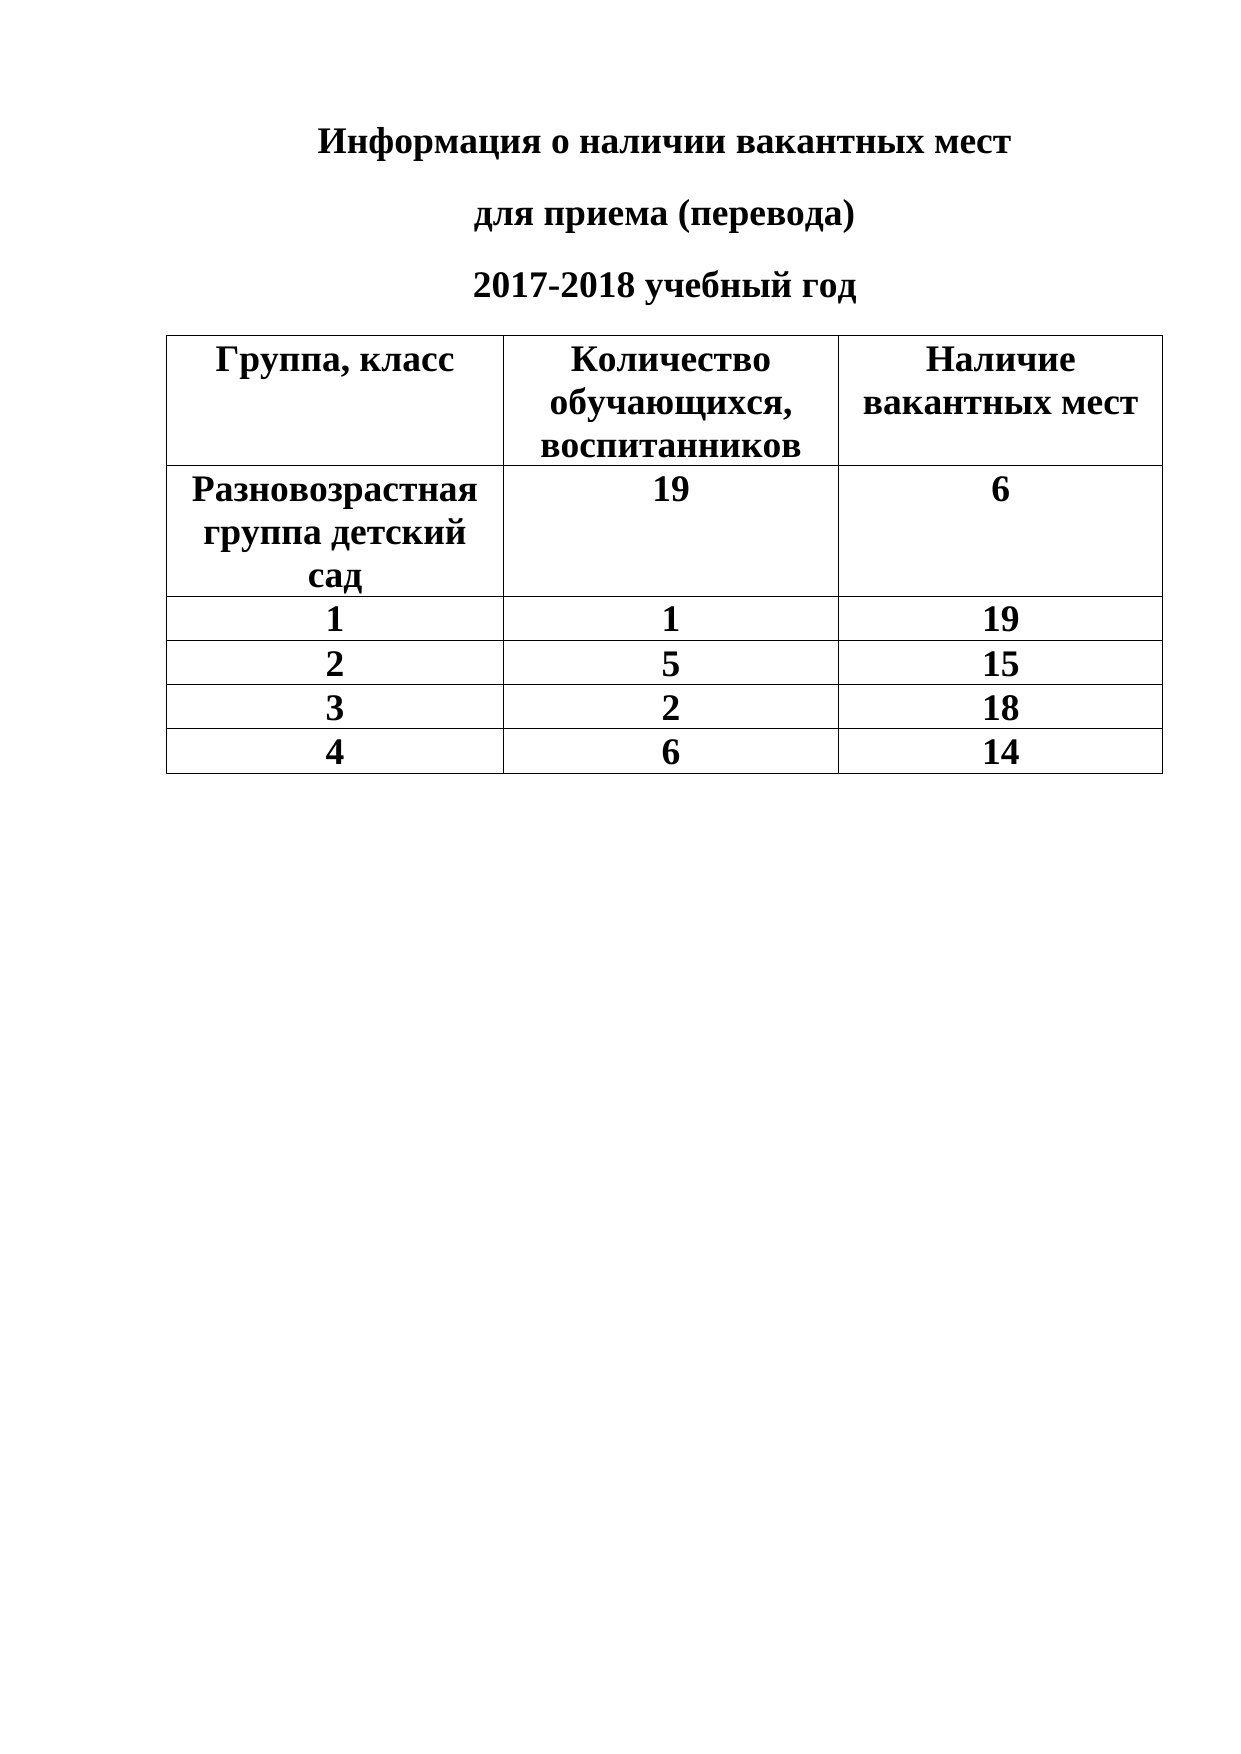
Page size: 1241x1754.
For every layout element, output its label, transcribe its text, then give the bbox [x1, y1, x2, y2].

table_cell Разновозрастная группа детский сад [167, 466, 503, 596]
text 2017-2018 учебный год [177, 263, 1152, 306]
table_cell 1 [504, 597, 838, 640]
table_cell 4 [167, 729, 503, 772]
table_cell 3 [167, 685, 503, 728]
table_cell 18 [839, 685, 1162, 728]
table_header Группа, класс [167, 336, 503, 465]
table_cell 6 [504, 729, 838, 772]
table_cell 19 [839, 597, 1162, 640]
table_cell 1 [167, 597, 503, 640]
text Информация о наличии вакантных мест [177, 118, 1152, 161]
table_cell 2 [167, 641, 503, 684]
text для приема (перевода) [177, 190, 1152, 233]
table_cell 15 [839, 641, 1162, 684]
table_header Количество обучающихся, воспитанников [504, 336, 838, 465]
table_cell 6 [839, 466, 1162, 596]
table_cell 19 [504, 466, 838, 596]
table_cell 5 [504, 641, 838, 684]
table_header Наличие вакантных мест [839, 336, 1162, 465]
table_cell 2 [504, 685, 838, 728]
table_cell 14 [839, 729, 1162, 772]
